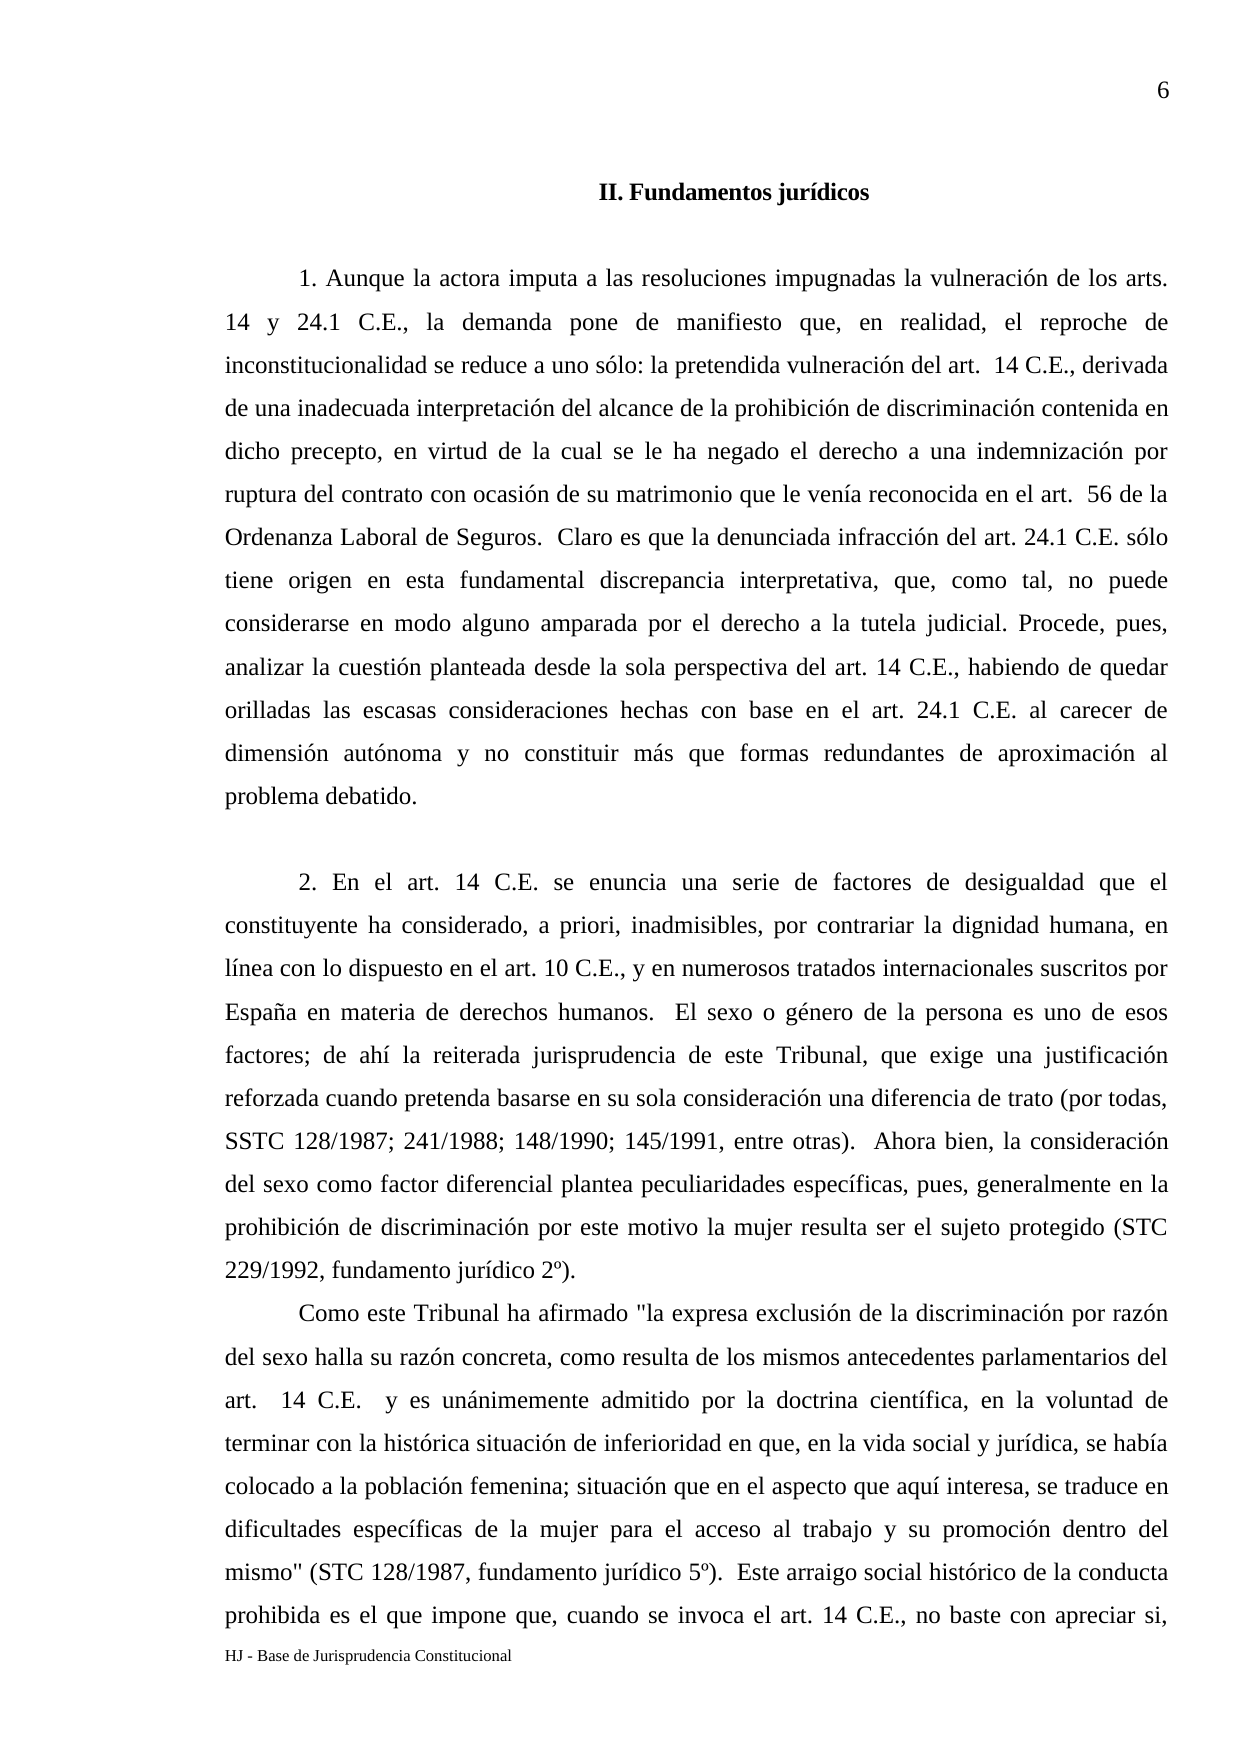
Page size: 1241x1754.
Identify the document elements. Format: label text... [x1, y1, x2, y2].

subtitle II. Fundamentos jurídicos [224, 177, 1169, 206]
text 1. Aunque la actora imputa a las resoluciones impugnadas la vulneración de los arts. 14 y 24.1 C.E., la demanda pone de manifiesto que, en realidad, el reproche de inconstitucionalidad se reduce a uno sólo: la pretendida vulneración del art. 14 C.E., derivada de una inadecuada interpretación del alcance de la prohibición de discriminación contenida en dicho precepto, en virtud de la cual se le ha negado el derecho a una indemnización por ruptura del contrato con ocasión de su matrimonio que le venía reconocida en el art. 56 de la Ordenanza Laboral de Seguros. Claro es que la denunciada infracción del art. 24.1 C.E. sólo tiene origen en esta fundamental discrepancia interpretativa, que, como tal, no puede considerarse en modo alguno amparada por el derecho a la tutela judicial. Procede, pues, analizar la cuestión planteada desde la sola perspectiva del art. 14 C.E., habiendo de quedar orilladas las escasas consideraciones hechas con base en el art. 24.1 C.E. al carecer de dimensión autónoma y no constituir más que formas redundantes de aproximación al problema debatido. [224, 263, 1169, 810]
text 2. En el art. 14 C.E. se enuncia una serie de factores de desigualdad que el constituyente ha considerado, a priori, inadmisibles, por contrariar la dignidad humana, en línea con lo dispuesto en el art. 10 C.E., y en numerosos tratados internacionales suscritos por España en materia de derechos humanos. El sexo o género de la persona es uno de esos factores; de ahí la reiterada jurisprudencia de este Tribunal, que exige una justificación reforzada cuando pretenda basarse en su sola consideración una diferencia de trato (por todas, SSTC 128/1987; 241/1988; 148/1990; 145/1991, entre otras). Ahora bien, la consideración del sexo como factor diferencial plantea peculiaridades específicas, pues, generalmente en la prohibición de discriminación por este motivo la mujer resulta ser el sujeto protegido (STC 229/1992, fundamento jurídico 2º). [224, 867, 1169, 1284]
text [224, 1298, 1169, 1629]
